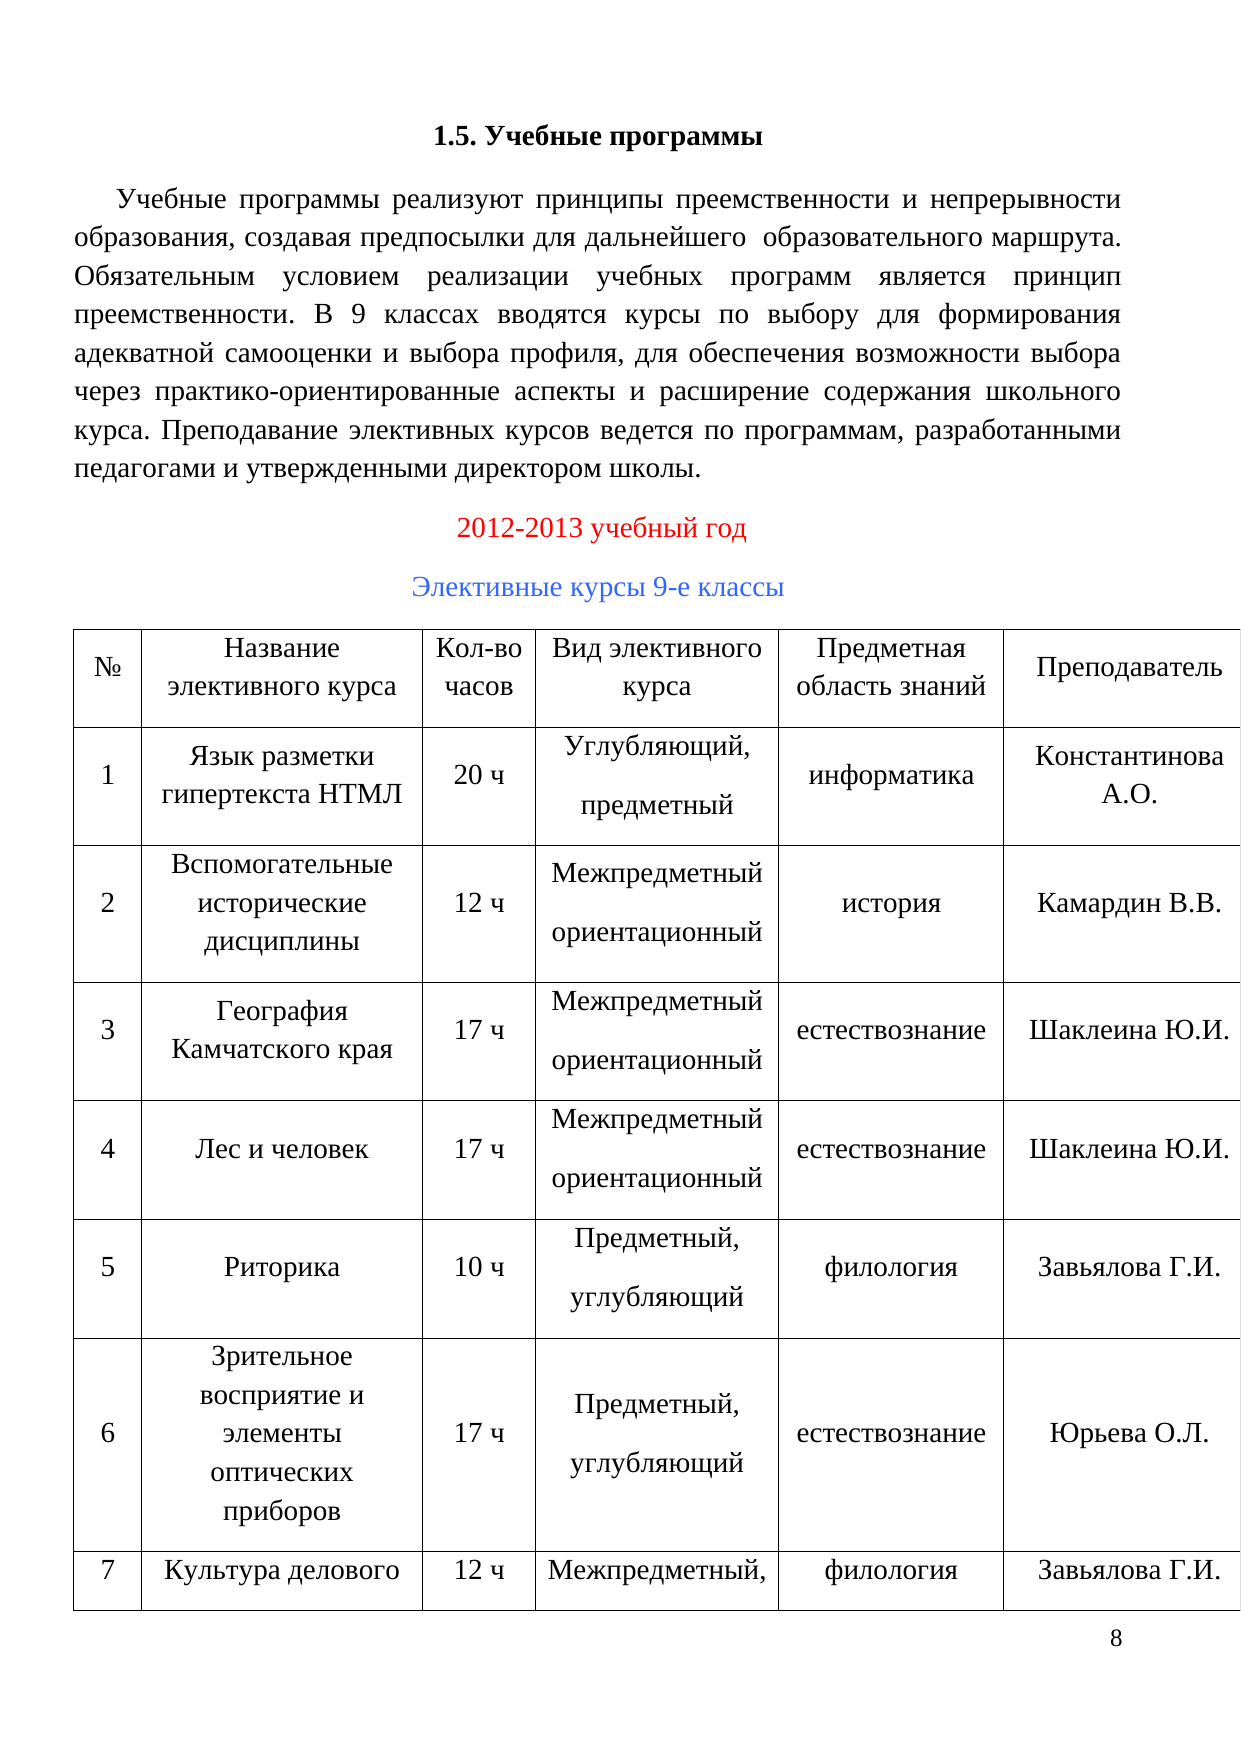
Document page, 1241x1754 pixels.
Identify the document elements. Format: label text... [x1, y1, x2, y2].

table_header Кол-во часов [423, 630, 535, 727]
table_cell информатика [779, 728, 1003, 845]
table_cell 17 ч [423, 1339, 535, 1551]
table_cell 7 [74, 1552, 141, 1610]
table_cell 20 ч [423, 728, 535, 845]
table_cell Константинова А.О. [1004, 728, 1240, 845]
text Учебные программы реализуют принципы преемственности и непрерывности образования, создавая предпосылки для дальнейшего образовательного маршрута. Обязательным условием реализации учебных программ является принцип преемственности. В 9 классах вводятся курсы по выбору для формирования адекватной самооценки и выбора профиля, для обеспечения возможности выбора через практико-ориентированные аспекты и расширение содержания школьного курса. Преподавание элективных курсов ведется по программам, разработанными педагогами и утвержденными директором школы. [74, 181, 1122, 484]
table_cell 3 [74, 983, 141, 1100]
table_cell 17 ч [423, 983, 535, 1100]
table_header Название элективного курса [142, 630, 422, 727]
table_cell Шаклеина Ю.И. [1004, 1101, 1240, 1219]
table_cell Межпредметный ориентационный [536, 1101, 778, 1219]
table_cell Вспомогательные исторические дисциплины [142, 846, 422, 982]
table_cell Предметный, углубляющий [536, 1339, 778, 1551]
table_cell естествознание [779, 983, 1003, 1100]
table_cell Предметный, углубляющий [536, 1220, 778, 1337]
table_cell Завьялова Г.И. [1004, 1552, 1240, 1610]
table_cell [142, 1552, 422, 1610]
text 2012-2013 учебный год [74, 510, 1122, 543]
table_cell Межпредметный ориентационный [536, 983, 778, 1100]
table_cell история [779, 846, 1003, 982]
table_cell Шаклеина Ю.И. [1004, 983, 1240, 1100]
table_cell 4 [74, 1101, 141, 1219]
table_cell Камардин В.В. [1004, 846, 1240, 982]
table_cell 12 ч [423, 1552, 535, 1610]
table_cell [536, 1552, 778, 1610]
table_cell 5 [74, 1220, 141, 1337]
table_header Вид элективного курса [536, 630, 778, 727]
table_cell Язык разметки гипертекста НТМЛ [142, 728, 422, 845]
table_cell Завьялова Г.И. [1004, 1220, 1240, 1337]
text Элективные курсы 9-е классы [74, 569, 1122, 603]
table_cell 2 [74, 846, 141, 982]
table_cell Углубляющий, предметный [536, 728, 778, 845]
table_cell Межпредметный ориентационный [536, 846, 778, 982]
table_cell естествознание [779, 1101, 1003, 1219]
table_cell естествознание [779, 1339, 1003, 1551]
table_cell География Камчатского края [142, 983, 422, 1100]
text 1.5. Учебные программы [74, 118, 1122, 152]
table_cell Лес и человек [142, 1101, 422, 1219]
table_header Предметная область знаний [779, 630, 1003, 727]
table_header № [74, 630, 141, 727]
table_cell Зрительное восприятие и элементы оптических приборов [142, 1339, 422, 1551]
table_cell Юрьева О.Л. [1004, 1339, 1240, 1551]
table_cell филология [779, 1220, 1003, 1337]
table_header Преподаватель [1004, 630, 1240, 727]
table_cell 1 [74, 728, 141, 845]
table_cell филология [779, 1552, 1003, 1610]
table_cell 17 ч [423, 1101, 535, 1219]
table_cell 6 [74, 1339, 141, 1551]
table_cell 12 ч [423, 846, 535, 982]
table_cell Риторика [142, 1220, 422, 1337]
table_cell 10 ч [423, 1220, 535, 1337]
